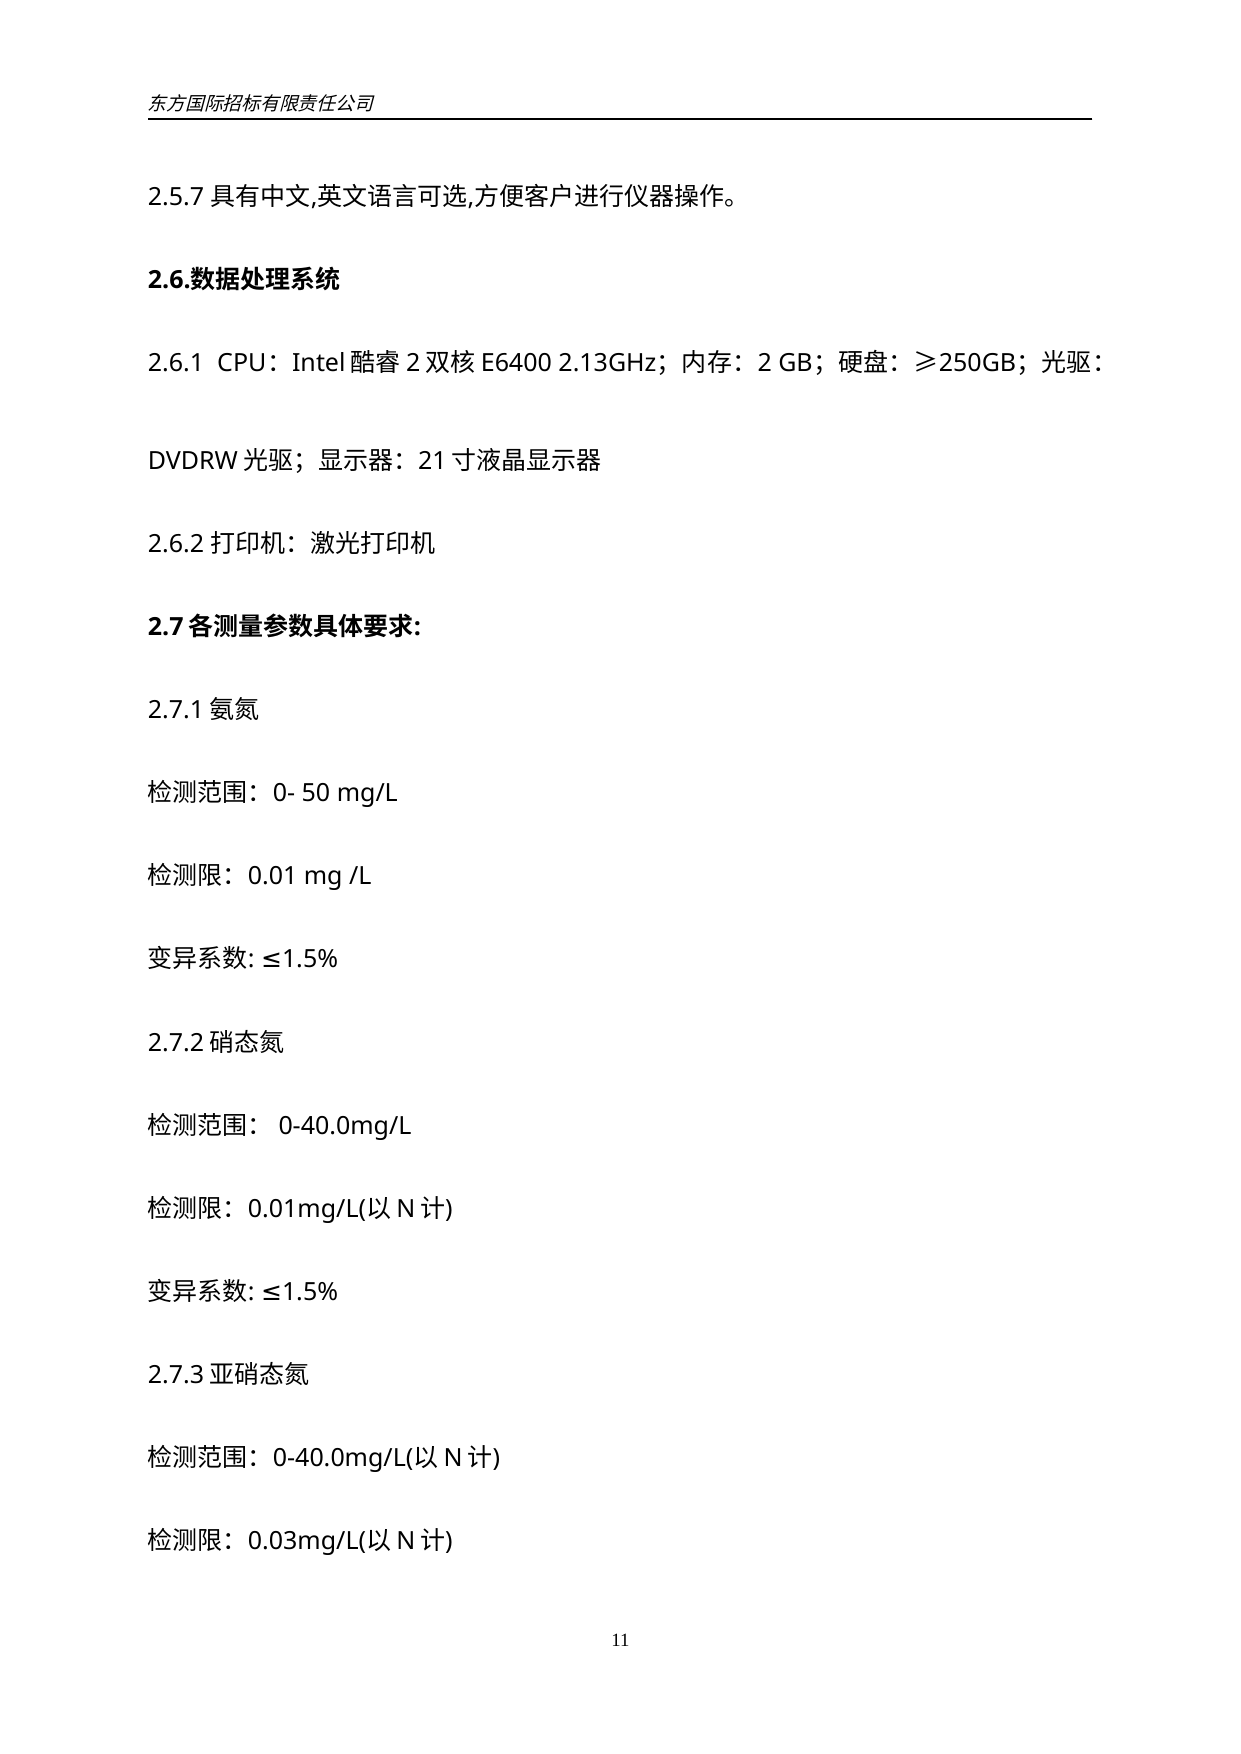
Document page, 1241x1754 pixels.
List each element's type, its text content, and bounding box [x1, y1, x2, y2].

text 2.7.1氨氮 [148, 675, 1092, 740]
text 变异系数: ≤1.5% [148, 924, 1092, 989]
text 检测范围： 0-40.0mg/L [148, 1091, 1092, 1156]
text 检测限：0.03mg/L(以N计) [148, 1506, 1092, 1571]
text 检测限：0.01mg/L(以N计) [148, 1174, 1092, 1239]
text 变异系数: ≤1.5% [148, 1257, 1092, 1322]
text 2.7.2硝态氮 [148, 1008, 1092, 1073]
text 检测范围：0- 50 mg/L [148, 758, 1092, 823]
text 2.5.7 具有中文,英文语言可选,方便客户进行仪器操作。 [148, 162, 1092, 227]
text 检测范围：0-40.0mg/L(以N计) [148, 1423, 1092, 1488]
text 2.6.2 打印机：激光打印机 [148, 509, 1092, 574]
text 2.7.3亚硝态氮 [148, 1340, 1092, 1405]
text 2.6.1 CPU：Intel酷睿2双核E6400 2.13GHz；内存：2 GB；硬盘：≥250GB；光驱：DVDRW光驱；显示器：21寸液晶显示器 [148, 328, 1092, 491]
text 检测限：0.01 mg /L [148, 841, 1092, 906]
text 2.7各测量参数具体要求: [148, 592, 1092, 657]
text 2.6.数据处理系统 [148, 245, 1092, 310]
